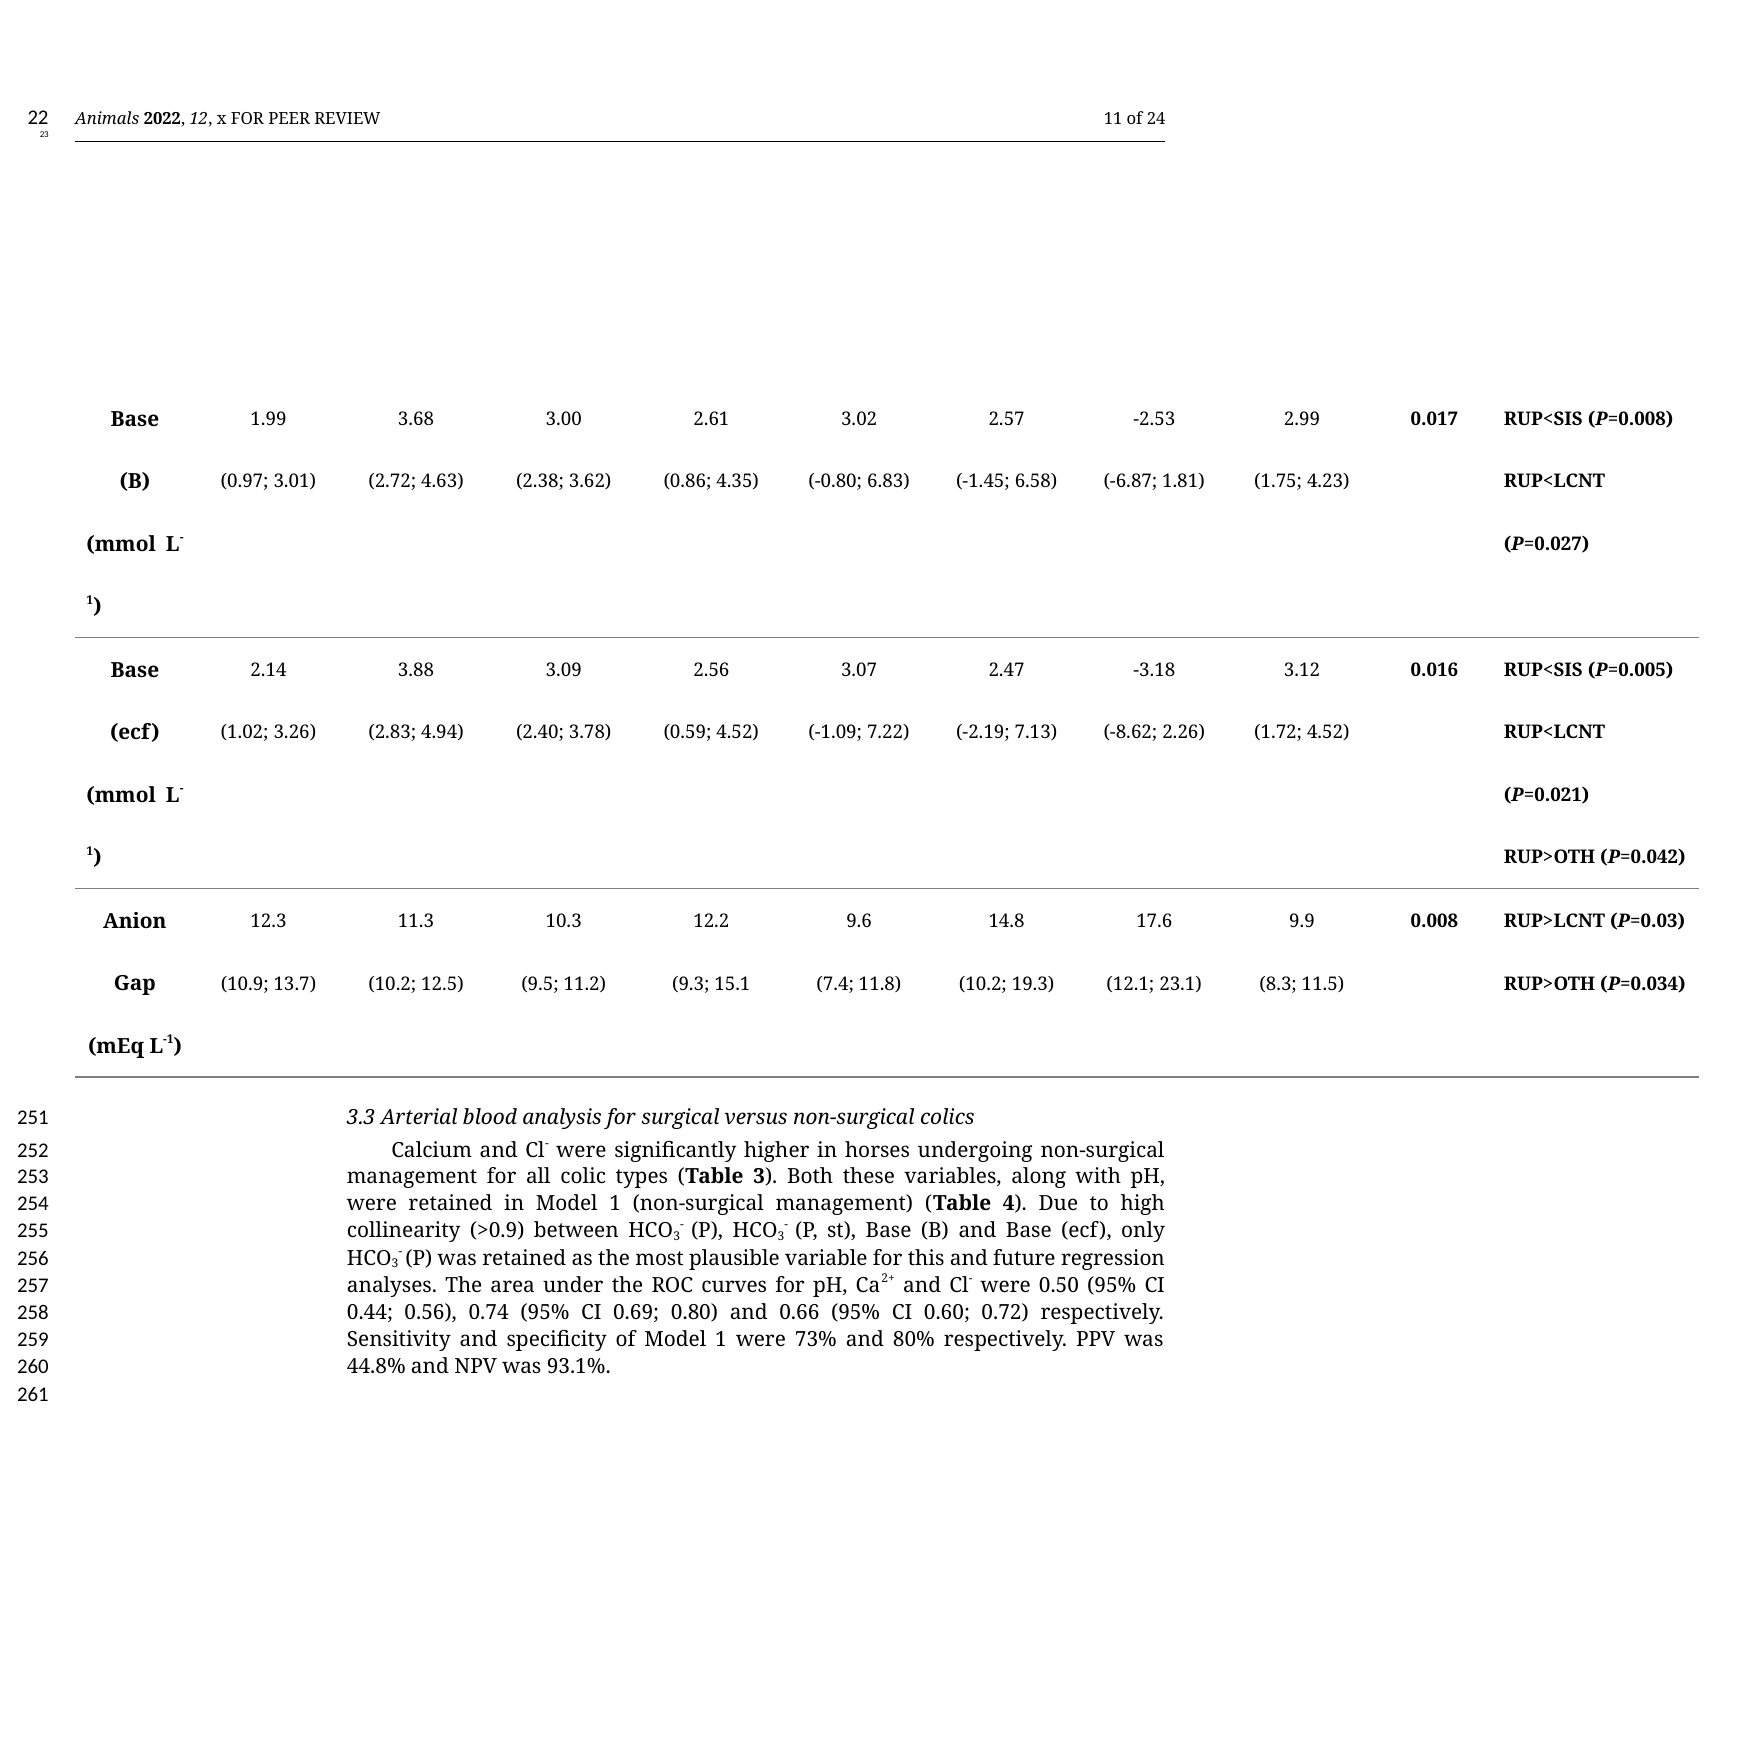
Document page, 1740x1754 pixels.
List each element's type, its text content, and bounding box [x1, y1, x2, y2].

table_cell 3.09 (2.40; 3.78) [490, 638, 637, 888]
table_cell 2.99 (1.75; 4.23) [1228, 386, 1376, 637]
table_cell 0.017 [1376, 386, 1492, 637]
table_cell 2.56 (0.59; 4.52) [637, 638, 785, 888]
table_cell Anion Gap (mEq L-1) [75, 889, 194, 1076]
table_cell -2.53 (-6.87; 1.81) [1080, 386, 1228, 637]
table_cell 2.57 (-1.45; 6.58) [933, 386, 1080, 637]
subtitle 3.3 Arterial blood analysis for surgical versus non-surgical colics [347, 1102, 1165, 1129]
table_cell 1.99 (0.97; 3.01) [194, 386, 342, 637]
table_cell 0.016 [1376, 638, 1492, 888]
table_cell 14.8 (10.2; 19.3) [933, 889, 1080, 1076]
table_cell 2.61 (0.86; 4.35) [637, 386, 785, 637]
table_cell 3.02 (-0.80; 6.83) [785, 386, 933, 637]
text Calcium and Cl- were significantly higher in horses undergoing non-surgical management for all colic types (Table 3). Both these variables, along with pH, were retained in Model 1 (non-surgical management) (Table 4). Due to high collinearity (>0.9) between HCO3- (P), HCO3- (P, st), Base (B) and Base (ecf), only HCO3- (P) was retained as the most plausible variable for this and future regression analyses. The area under the ROC curves for pH, Ca2+ and Cl- were 0.50 (95% CI 0.44; 0.56), 0.74 (95% CI 0.69; 0.80) and 0.66 (95% CI 0.60; 0.72) respectively. Sensitivity and specificity of Model 1 were 73% and 80% respectively. PPV was 44.8% and NPV was 93.1%. [347, 1136, 1165, 1379]
table_cell Base (B) (mmol L-1) [75, 386, 194, 637]
table_cell -3.18 (-8.62; 2.26) [1080, 638, 1228, 888]
table_cell 3.68 (2.72; 4.63) [342, 386, 489, 637]
table_cell 17.6 (12.1; 23.1) [1080, 889, 1228, 1076]
table_cell 10.3 (9.5; 11.2) [490, 889, 637, 1076]
table_cell 9.6 (7.4; 11.8) [785, 889, 933, 1076]
table_cell 11.3 (10.2; 12.5) [342, 889, 489, 1076]
table_cell RUP>LCNT (P=0.03) RUP>OTH (P=0.034) [1493, 889, 1699, 1076]
table_cell 9.9 (8.3; 11.5) [1228, 889, 1376, 1076]
table_cell RUP<SIS (P=0.005) RUP<LCNT (P=0.021) RUP>OTH (P=0.042) [1493, 638, 1699, 888]
table_cell Base (ecf) (mmol L-1) [75, 638, 194, 888]
table_cell 3.07 (-1.09; 7.22) [785, 638, 933, 888]
table_cell 2.47 (-2.19; 7.13) [933, 638, 1080, 888]
table_cell 3.00 (2.38; 3.62) [490, 386, 637, 637]
table_cell 0.008 [1376, 889, 1492, 1076]
table_cell 12.3 (10.9; 13.7) [194, 889, 342, 1076]
table_cell 3.88 (2.83; 4.94) [342, 638, 489, 888]
table_cell RUP<SIS (P=0.008) RUP<LCNT (P=0.027) [1493, 386, 1699, 637]
table_cell 2.14 (1.02; 3.26) [194, 638, 342, 888]
table_cell 3.12 (1.72; 4.52) [1228, 638, 1376, 888]
table_cell 12.2 (9.3; 15.1 [637, 889, 785, 1076]
